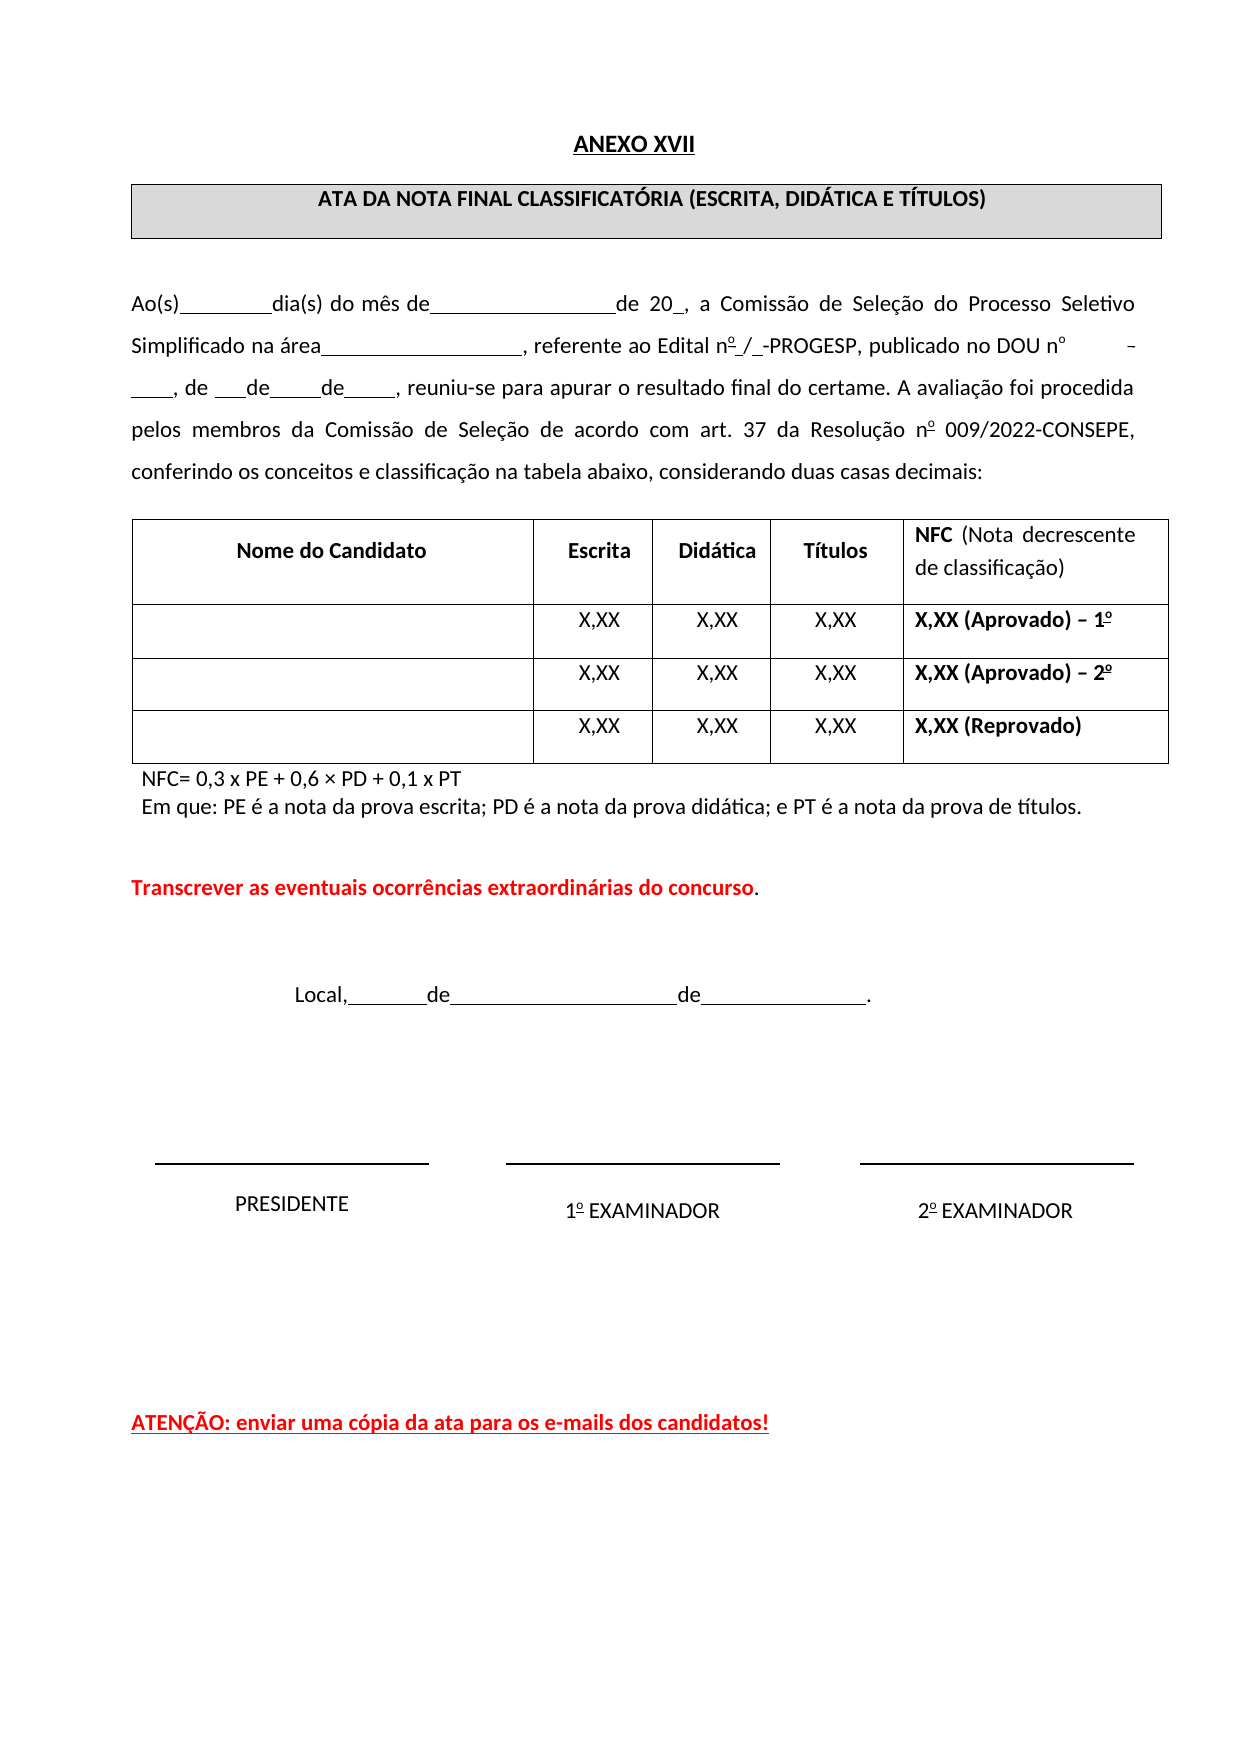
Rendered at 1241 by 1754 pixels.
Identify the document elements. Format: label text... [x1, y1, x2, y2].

table_header Nome do Candidato [133, 520, 533, 604]
subtitle ANEXO XVII [202, 128, 1066, 158]
text Local, de de . [294, 980, 1219, 1008]
table_header NFC (Nota decrescente de classificação) [904, 520, 1168, 604]
text 1o EXAMINADOR [564, 1196, 725, 1224]
table_cell X,XX [534, 659, 652, 710]
table_cell X,XX [534, 711, 652, 763]
table_cell X,XX [771, 659, 903, 710]
text PRESIDENTE [235, 1189, 353, 1217]
text NFC= 0,3 x PE + 0,6 × PD + 0,1 x PT [141, 764, 1219, 792]
table_cell [133, 711, 533, 763]
table_cell X,XX [653, 605, 770, 657]
text Em que: PE é a nota da prova escrita; PD é a nota da prova didática; e PT é a nota da prova de títulos. [141, 792, 1219, 820]
text 2o EXAMINADOR [918, 1196, 1219, 1224]
table_cell X,XX (Aprovado) – 1o [904, 605, 1168, 657]
table_cell [133, 605, 533, 657]
table_cell X,XX [534, 605, 652, 657]
table_cell X,XX [653, 659, 770, 710]
table_header Escrita [534, 520, 652, 604]
table_cell X,XX (Reprovado) [904, 711, 1168, 763]
table_cell X,XX (Aprovado) – 2o [904, 659, 1168, 710]
table_cell X,XX [771, 605, 903, 657]
text Ao(s) dia(s) do mês de de 20 , a Comissão de Seleção do Processo Seletivo Simplificado na área , referente ao Edital no / -PROGESP, publicado no DOU no [131, 289, 1136, 359]
text , de de de , reuniu-se para apurar o resultado final do certame. A avaliação foi procedida pelos membros da Comissão de Seleção de acordo com art. 37 da Resolução no 009/2022-CONSEPE, conferindo os conceitos e classificação na tabela abaixo, considerando duas casas decimais: [131, 373, 1136, 485]
table_header Didática [653, 520, 770, 604]
table_cell [133, 659, 533, 710]
table_cell X,XX [771, 711, 903, 763]
table_cell X,XX [653, 711, 770, 763]
text ATENÇÃO: enviar uma cópia da ata para os e-mails dos candidatos! [131, 1408, 1219, 1436]
table_header Títulos [771, 520, 903, 604]
text Transcrever as eventuais ocorrências extraordinárias do concurso. [131, 873, 1219, 902]
